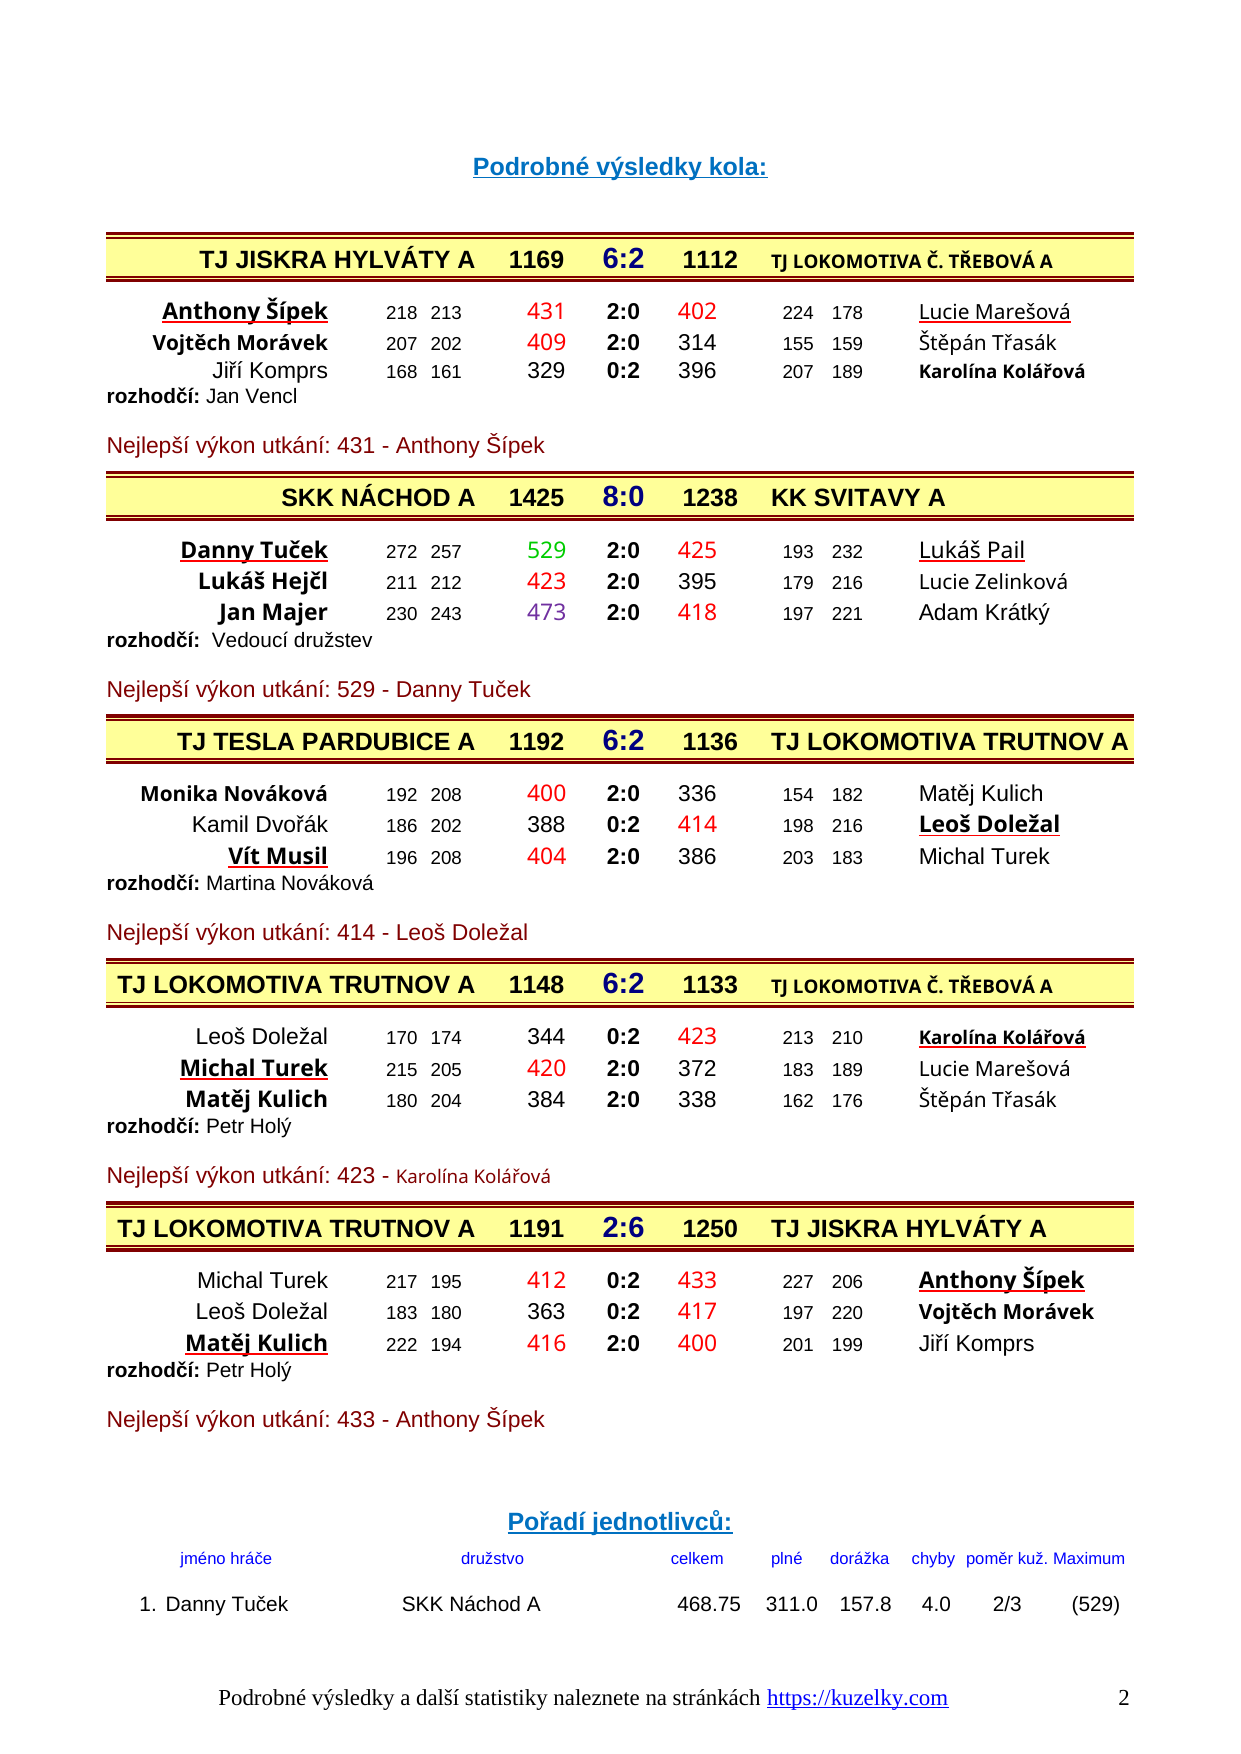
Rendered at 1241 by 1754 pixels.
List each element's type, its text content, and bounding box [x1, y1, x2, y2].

text Leoš Doležal 183 180 363 0:2 417 197 220 Vojtěch Morávek [106, 1295, 1134, 1327]
text Vít Musil 196 208 404 2:0 386 203 183 Michal Turek [106, 839, 1134, 871]
text Podrobné výsledky kola: [94, 152, 1145, 181]
text Leoš Doležal 170 174 344 0:2 423 213 210 Karolína Kolářová [106, 1020, 1134, 1052]
text Nejlepší výkon utkání: 529 - Danny Tuček [106, 676, 1134, 702]
text TJ Jiskra Hylváty A 1169 6:2 1112 TJ Lokomotiva Č. Třebová A [106, 239, 1134, 276]
text TJ Lokomotiva Trutnov A 1191 2:6 1250 TJ Jiskra Hylváty A [106, 1208, 1134, 1245]
text Nejlepší výkon utkání: 414 - Leoš Doležal [106, 919, 1134, 945]
text 1. Danny Tuček SKK Náchod A 468.75 311.0 157.8 4.0 2/3 (529) [106, 1592, 1134, 1616]
text TJ Lokomotiva Trutnov A 1148 6:2 1133 TJ Lokomotiva Č. Třebová A [106, 964, 1134, 1002]
text rozhodčí: Petr Holý [106, 1358, 1134, 1382]
text Anthony Šípek 218 213 431 2:0 402 224 178 Lucie Marešová [106, 295, 1134, 326]
text Matěj Kulich 180 204 384 2:0 338 162 176 Štěpán Třasák [106, 1083, 1134, 1114]
text Lukáš Hejčl 211 212 423 2:0 395 179 216 Lucie Zelinková [106, 565, 1134, 596]
text Vojtěch Morávek 207 202 409 2:0 314 155 159 Štěpán Třasák [106, 326, 1134, 357]
text TJ Tesla Pardubice A 1192 6:2 1136 TJ Lokomotiva Trutnov A [106, 721, 1134, 758]
text rozhodčí: Vedoucí družstev [106, 628, 1134, 652]
text Monika Nováková 192 208 400 2:0 336 154 182 Matěj Kulich [106, 777, 1134, 808]
text Michal Turek 217 195 412 0:2 433 227 206 Anthony Šípek [106, 1264, 1134, 1295]
text Matěj Kulich 222 194 416 2:0 400 201 199 Jiří Komprs [106, 1327, 1134, 1358]
text Michal Turek 215 205 420 2:0 372 183 189 Lucie Marešová [106, 1052, 1134, 1083]
text Jiří Komprs 168 161 329 0:2 396 207 189 Karolína Kolářová [106, 357, 1134, 384]
text rozhodčí: Martina Nováková [106, 871, 1134, 895]
text Danny Tuček 272 257 529 2:0 425 193 232 Lukáš Pail [106, 534, 1134, 565]
text Nejlepší výkon utkání: 431 - Anthony Šípek [106, 432, 1134, 459]
text rozhodčí: Jan Vencl [106, 384, 1134, 408]
text Pořadí jednotlivců: [94, 1507, 1145, 1536]
text SKK Náchod A 1425 8:0 1238 KK Svitavy A [106, 478, 1134, 515]
text Kamil Dvořák 186 202 388 0:2 414 198 216 Leoš Doležal [106, 808, 1134, 839]
text Jan Majer 230 243 473 2:0 418 197 221 Adam Krátký [106, 596, 1134, 628]
text Nejlepší výkon utkání: 433 - Anthony Šípek [106, 1406, 1134, 1432]
text jméno hráče družstvo celkem plné dorážka chyby poměr kuž. Maximum [106, 1549, 1134, 1568]
text Nejlepší výkon utkání: 423 - Karolína Kolářová [106, 1162, 1134, 1189]
text rozhodčí: Petr Holý [106, 1114, 1134, 1138]
